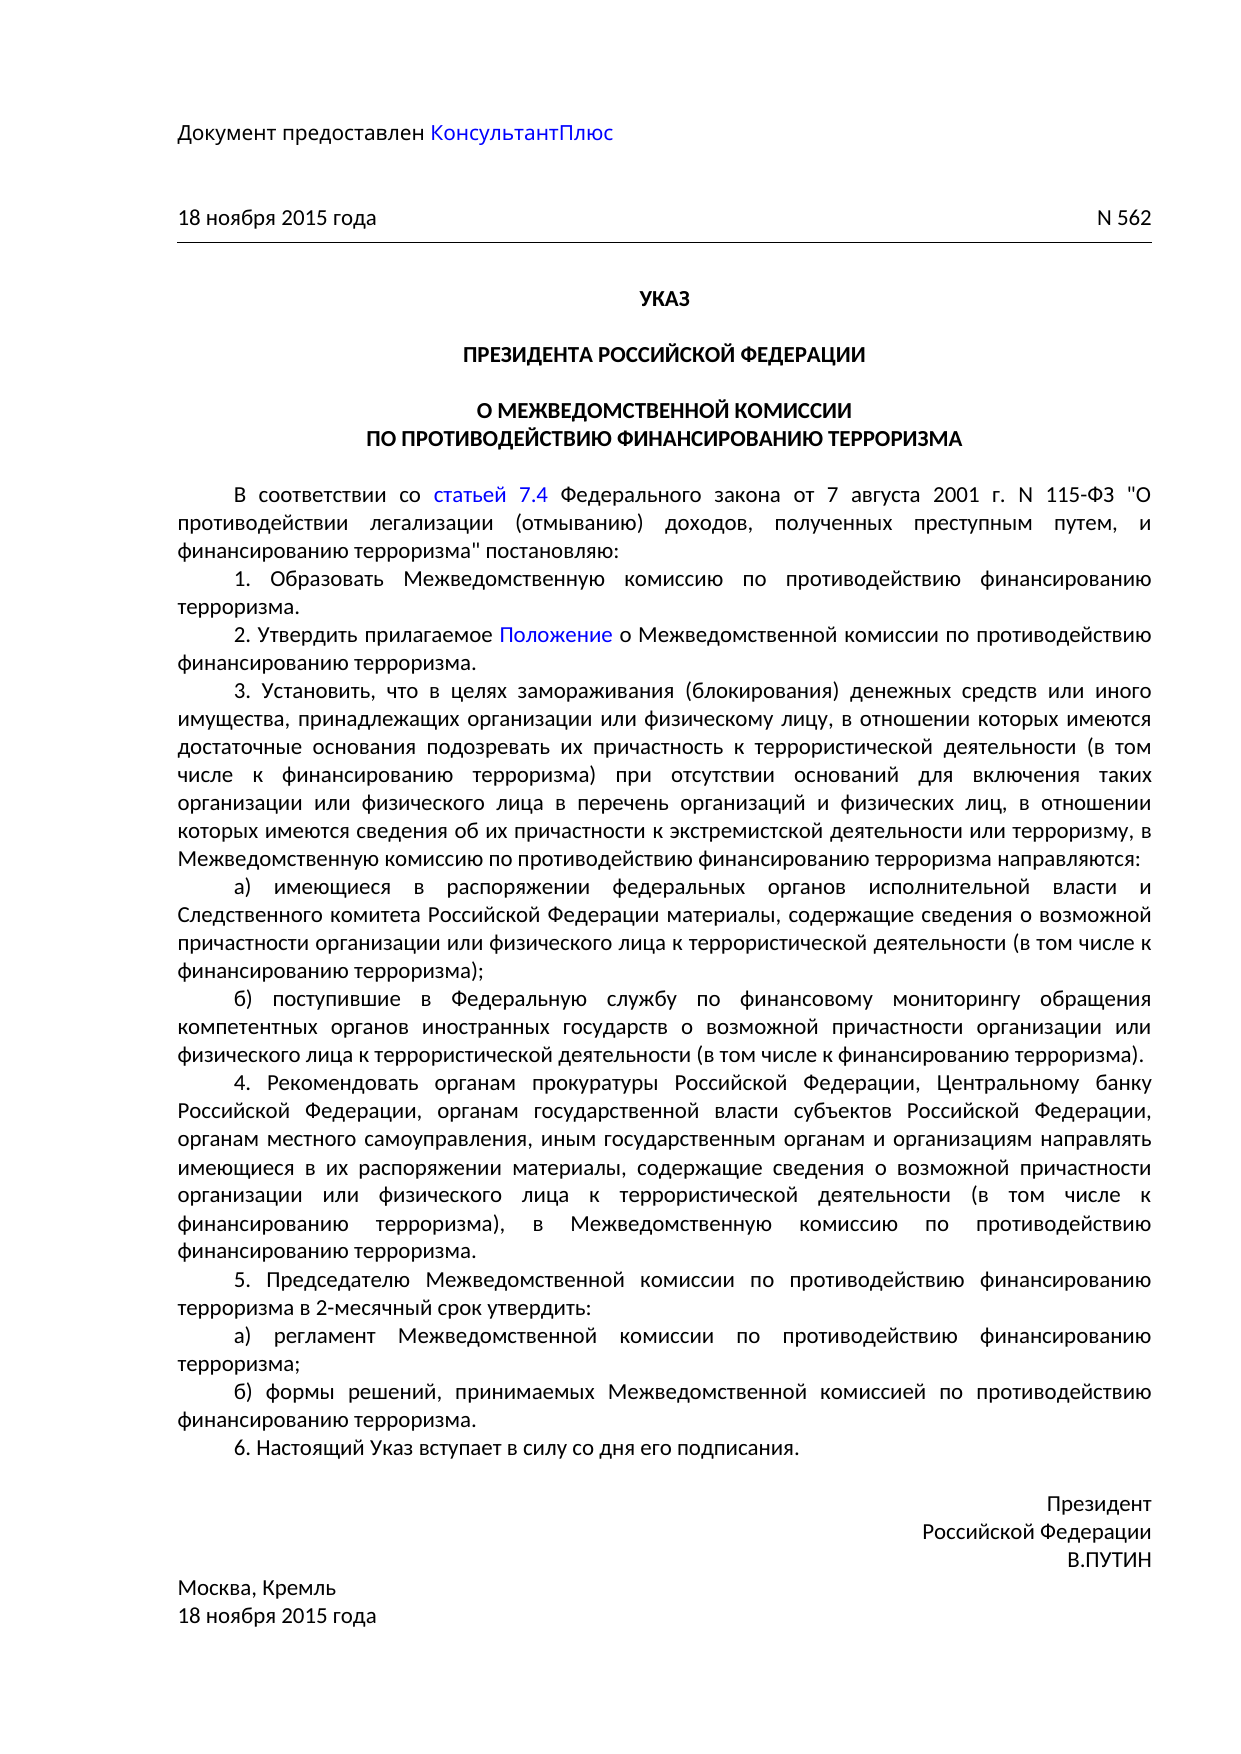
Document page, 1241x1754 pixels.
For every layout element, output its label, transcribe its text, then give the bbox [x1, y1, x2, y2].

table_header N 562 [664, 203, 1152, 231]
text 1. Образовать Межведомственную комиссию по противодействию финансированию терроризма. [177, 564, 1152, 620]
text 6. Настоящий Указ вступает в силу со дня его подписания. [177, 1433, 1152, 1461]
text 5. Председателю Межведомственной комиссии по противодействию финансированию терроризма в 2-месячный срок утвердить: [177, 1265, 1152, 1321]
text 3. Установить, что в целях замораживания (блокирования) денежных средств или иного имущества, принадлежащих организации или физическому лицу, в отношении которых имеются достаточные основания подозревать их причастность к террористической деятельности (в том числе к финансированию терроризма) при отсутствии оснований для включения таких организации или физического лица в перечень организаций и физических лиц, в отношении которых имеются сведения об их причастности к экстремистской деятельности или терроризму, в Межведомственную комиссию по противодействию финансированию терроризма направляются: [177, 676, 1152, 872]
text а) регламент Межведомственной комиссии по противодействию финансированию терроризма; [177, 1321, 1152, 1377]
title ПРЕЗИДЕНТА РОССИЙСКОЙ ФЕДЕРАЦИИ [177, 340, 1152, 368]
title УКАЗ [177, 284, 1152, 312]
text б) формы решений, принимаемых Межведомственной комиссией по противодействию финансированию терроризма. [177, 1377, 1152, 1433]
text 18 ноября 2015 года [177, 1601, 1152, 1629]
text а) имеющиеся в распоряжении федеральных органов исполнительной власти и Следственного комитета Российской Федерации материалы, содержащие сведения о возможной причастности организации или физического лица к террористической деятельности (в том числе к финансированию терроризма); [177, 872, 1152, 984]
title Документ предоставлен КонсультантПлюс [177, 118, 1152, 175]
text 4. Рекомендовать органам прокуратуры Российской Федерации, Центральному банку Российской Федерации, органам государственной власти субъектов Российской Федерации, органам местного самоуправления, иным государственным органам и организациям направлять имеющиеся в их распоряжении материалы, содержащие сведения о возможной причастности организации или физического лица к террористической деятельности (в том числе к финансированию терроризма), в Межведомственную комиссию по противодействию финансированию терроризма. [177, 1068, 1152, 1265]
title О МЕЖВЕДОМСТВЕННОЙ КОМИССИИ [177, 396, 1152, 424]
title ПО ПРОТИВОДЕЙСТВИЮ ФИНАНСИРОВАНИЮ ТЕРРОРИЗМА [177, 424, 1152, 452]
text Москва, Кремль [177, 1573, 1152, 1601]
table_header 18 ноября 2015 года [177, 203, 664, 231]
text В.ПУТИН [177, 1545, 1152, 1573]
text б) поступившие в Федеральную службу по финансовому мониторингу обращения компетентных органов иностранных государств о возможной причастности организации или физического лица к террористической деятельности (в том числе к финансированию терроризма). [177, 984, 1152, 1068]
text Президент [177, 1489, 1152, 1517]
text 2. Утвердить прилагаемое Положение о Межведомственной комиссии по противодействию финансированию терроризма. [177, 620, 1152, 676]
text Российской Федерации [177, 1517, 1152, 1545]
text В соответствии со статьей 7.4 Федерального закона от 7 августа 2001 г. N 115-ФЗ "О противодействии легализации (отмыванию) доходов, полученных преступным путем, и финансированию терроризма" постановляю: [177, 480, 1152, 564]
